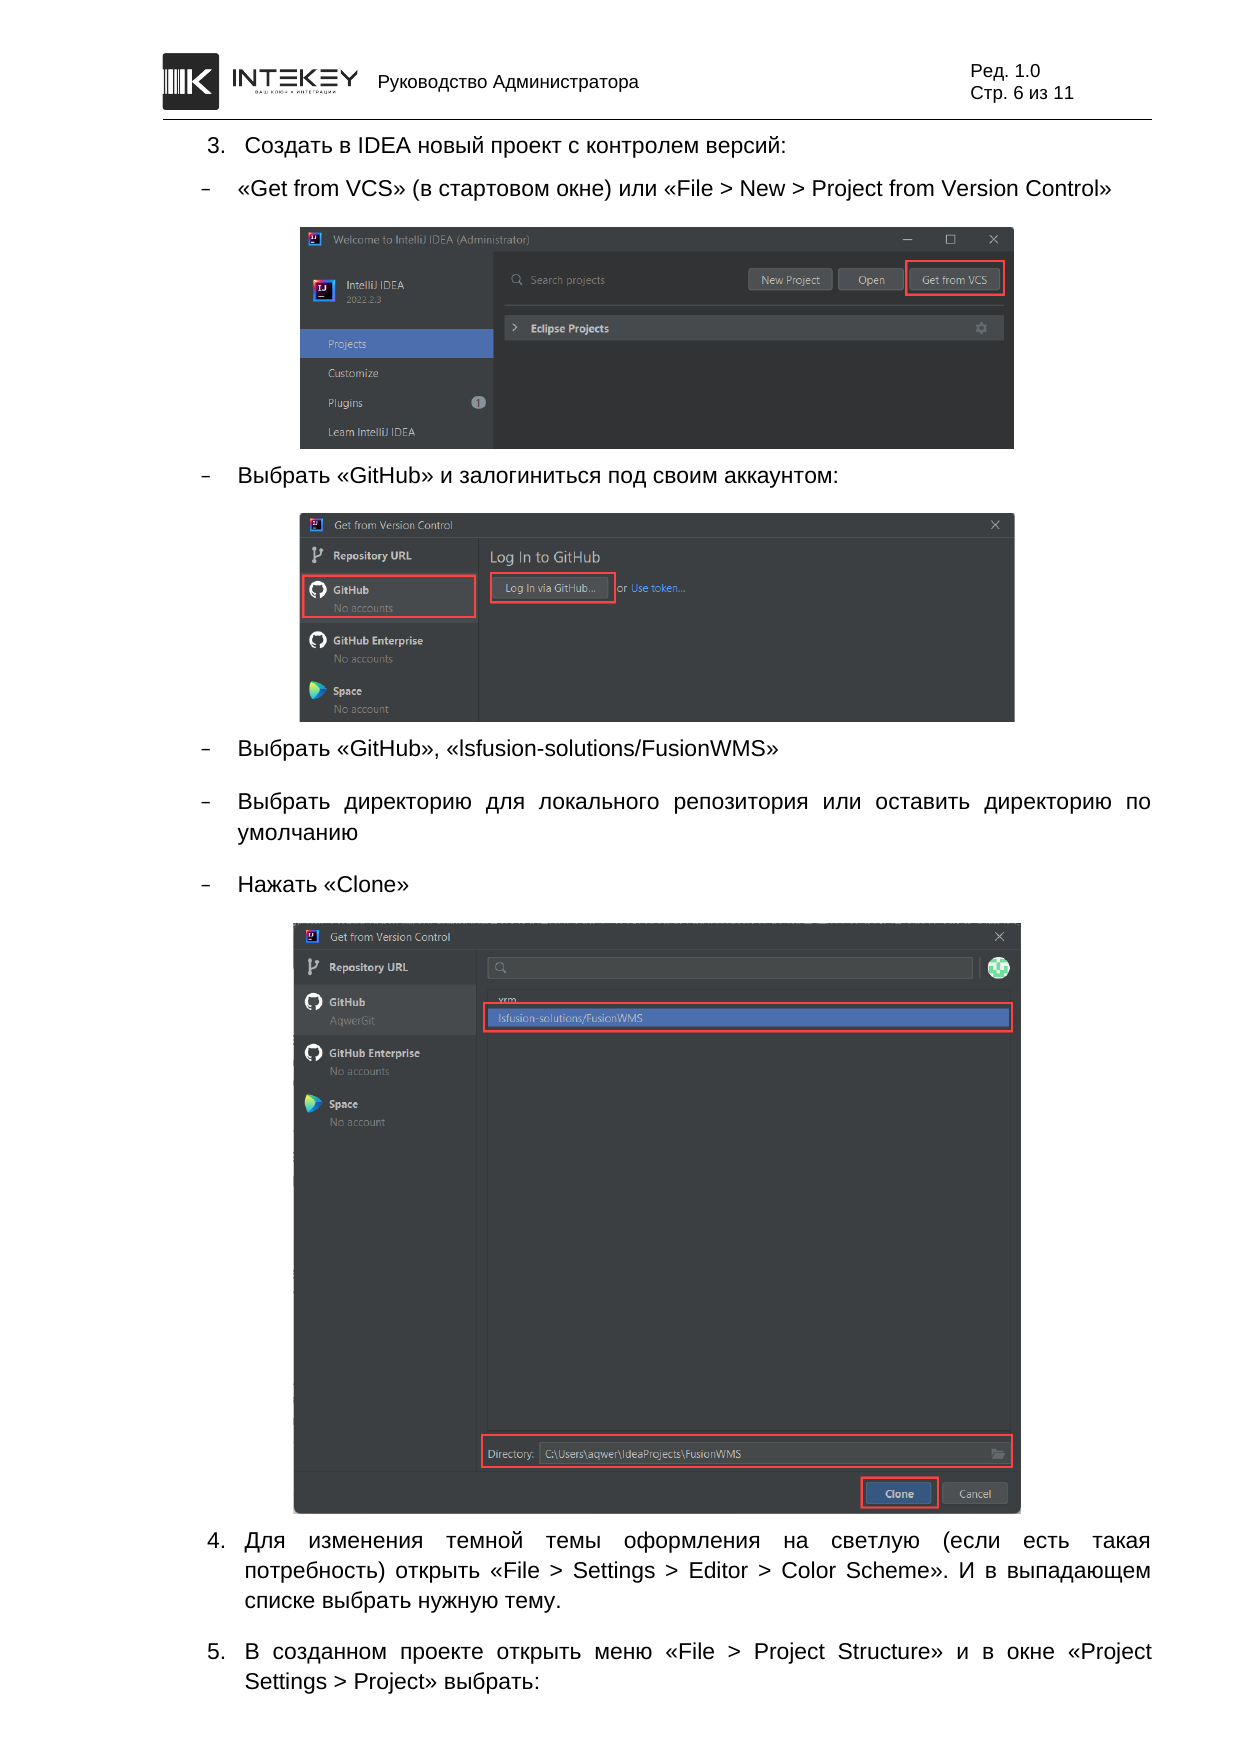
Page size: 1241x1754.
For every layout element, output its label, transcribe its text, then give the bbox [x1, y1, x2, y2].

list Нажать «Clone» [200, 870, 1152, 898]
list В созданном проекте открыть меню «File > Project Structure» и в окне «Project Settings > Project» выбрать: [207, 1638, 1152, 1694]
list Выбрать «GitHub» и залогиниться под своим аккаунтом: [200, 461, 1152, 489]
picture [300, 227, 1014, 449]
picture [293, 923, 1021, 1514]
list Выбрать «GitHub», «lsfusion-solutions/FusionWMS» [200, 734, 1152, 762]
picture [299, 513, 1015, 722]
list Создать в IDEA новый проект с контролем версий: [207, 132, 1152, 158]
list «Get from VCS» (в стартовом окне) или «File > New > Project from Version Control» [200, 174, 1152, 202]
list Выбрать директорию для локального репозитория или оставить директорию по умолчанию [200, 787, 1152, 846]
picture [162, 53, 358, 110]
list Для изменения темной темы оформления на светлую (если есть такая потребность) открыть «File > Settings > Editor > Color Scheme». И в выпадающем списке выбрать нужную тему. [207, 1527, 1152, 1613]
